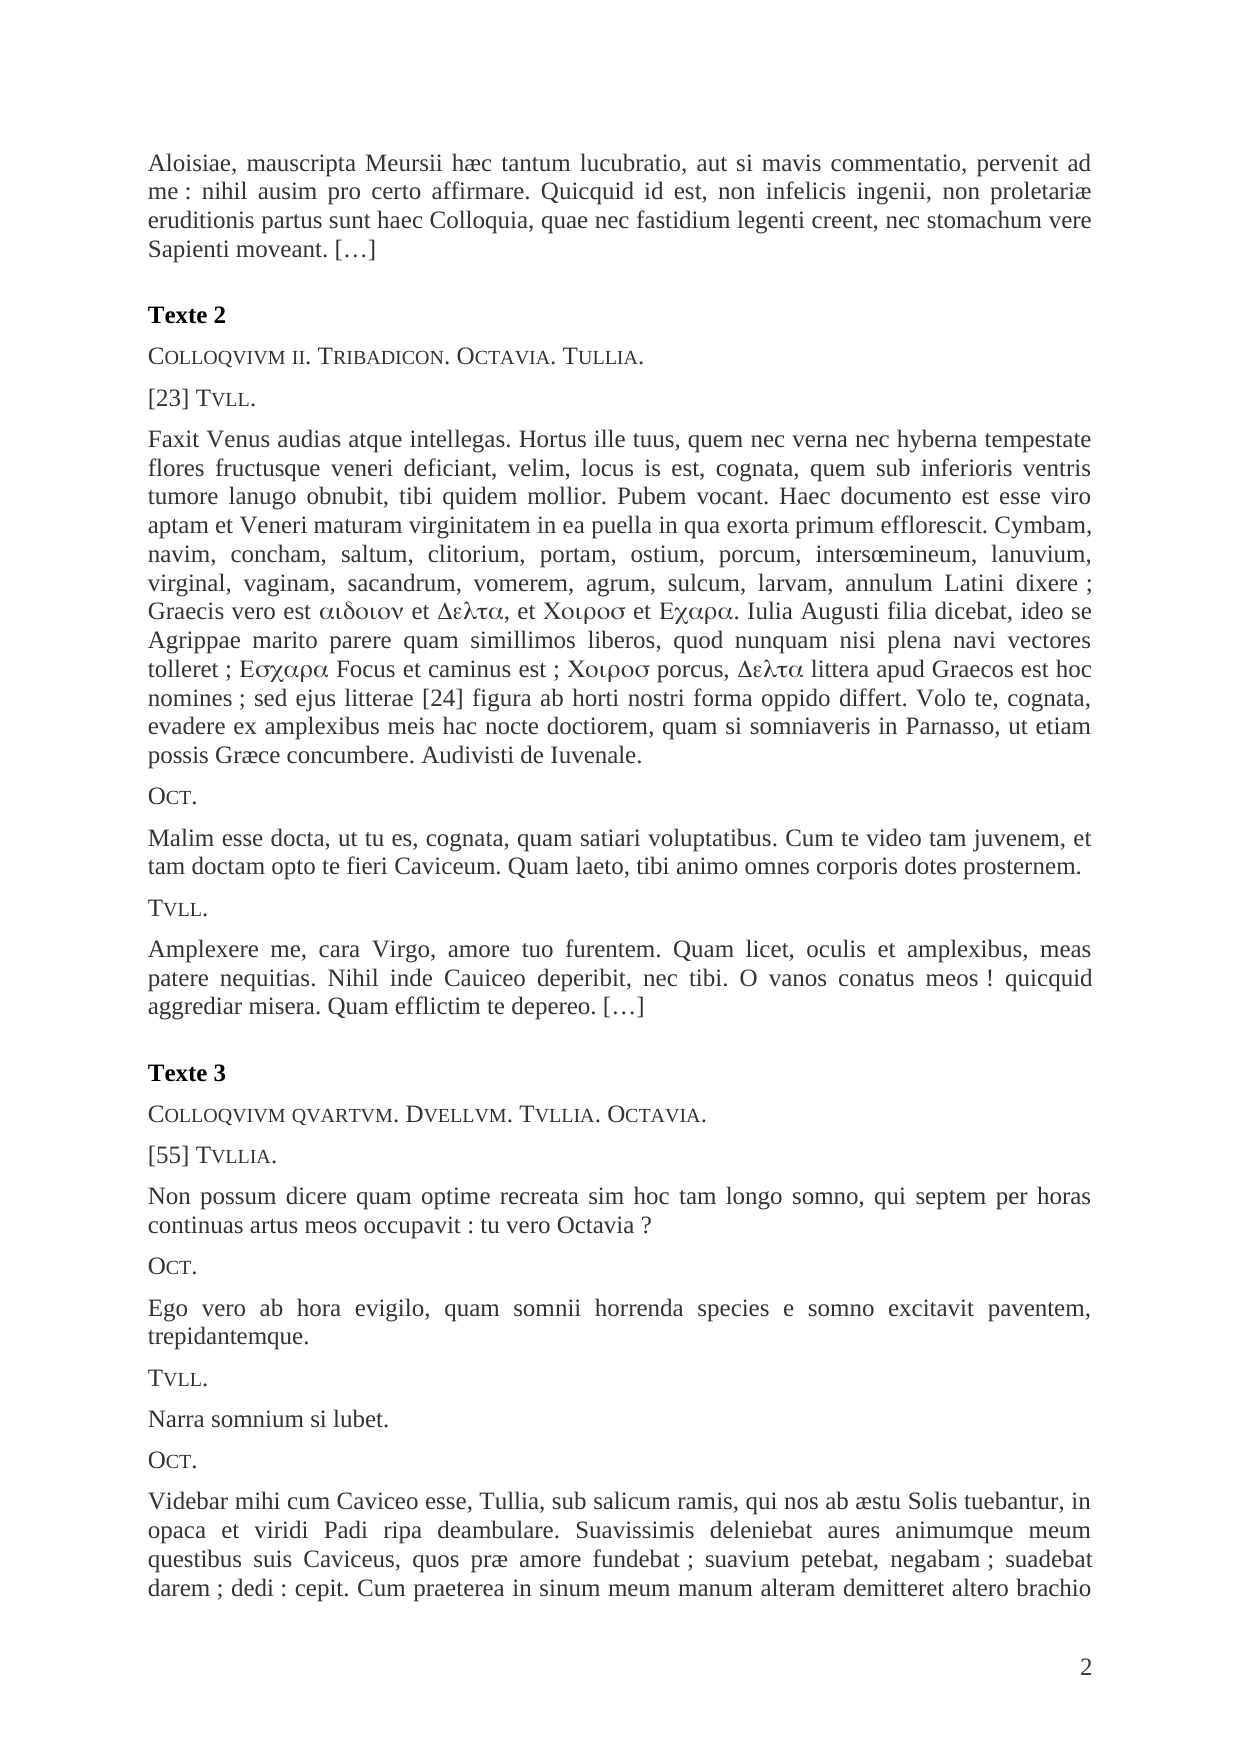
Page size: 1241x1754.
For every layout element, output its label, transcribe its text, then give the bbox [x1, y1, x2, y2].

text Oct. [148, 1251, 1093, 1280]
text Ego vero ab hora evigilo, quam somnii horrenda species e somno excitavit paventem, trepidantemque. [148, 1293, 1093, 1350]
text Faxit Venus audias atque intellegas. Hortus ille tuus, quem nec verna nec hyberna tempestate flores fructusque veneri deficiant, velim, locus is est, cognata, quem sub inferioris ventris tumore lanugo obnubit, tibi quidem mollior. Pubem vocant. Haec documento est esse viro aptam et Veneri maturam virginitatem in ea puella in qua exorta primum efflorescit. Cymbam, navim, concham, saltum, clitorium, portam, ostium, porcum, intersœmineum, lanuvium, virginal, vaginam, sacandrum, vomerem, agrum, sulcum, larvam, annulum Latini dixere ; Graecis vero est aidoion et Delta, et oiros et Ecara. Iulia Augusti filia dicebat, ideo se Agrippae marito parere quam simillimos liberos, quod nunquam nisi plena navi vectores tolleret ; Ecara Focus et caminus est ; oiros porcus, Delta littera apud Graecos est hoc nomines ; sed ejus litterae [24] figura ab horti nostri forma oppido differt. Volo te, cognata, evadere ex amplexibus meis hac nocte doctiorem, quam si somniaveris in Parnasso, ut etiam possis Græce concumbere. Audivisti de Iuvenale. [148, 424, 1093, 769]
text Colloqvivm qvartvm. Dvellvm. Tvllia. Octavia. [148, 1099, 1093, 1128]
subtitle Texte 3 [148, 1058, 1093, 1086]
text [23] Tvll. [148, 383, 1093, 411]
text [55] Tvllia. [148, 1140, 1093, 1169]
text Oct. [148, 781, 1093, 810]
text Oct. [148, 1445, 1093, 1474]
text Colloqvivm ii. Tribadicon. Octavia. Tullia. [148, 341, 1093, 370]
text Narra somnium si lubet. [148, 1404, 1093, 1433]
text Non possum dicere quam optime recreata sim hoc tam longo somno, qui septem per horas continuas artus meos occupavit : tu vero Octavia ? [148, 1181, 1093, 1239]
subtitle Texte 2 [148, 300, 1093, 329]
text Amplexere me, cara Virgo, amore tuo furentem. Quam licet, oculis et amplexibus, meas patere nequitias. Nihil inde Cauiceo deperibit, nec tibi. O vanos conatus meos ! quicquid aggrediar misera. Quam efflictim te depereo. […] [148, 934, 1093, 1020]
text Malim esse docta, ut tu es, cognata, quam satiari voluptatibus. Cum te video tam juvenem, et tam doctam opto te fieri Caviceum. Quam laeto, tibi animo omnes corporis dotes prosternem. [148, 823, 1093, 880]
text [148, 1486, 1093, 1601]
text Tvll. [148, 893, 1093, 921]
text Tvll. [148, 1363, 1093, 1391]
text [148, 148, 1093, 263]
